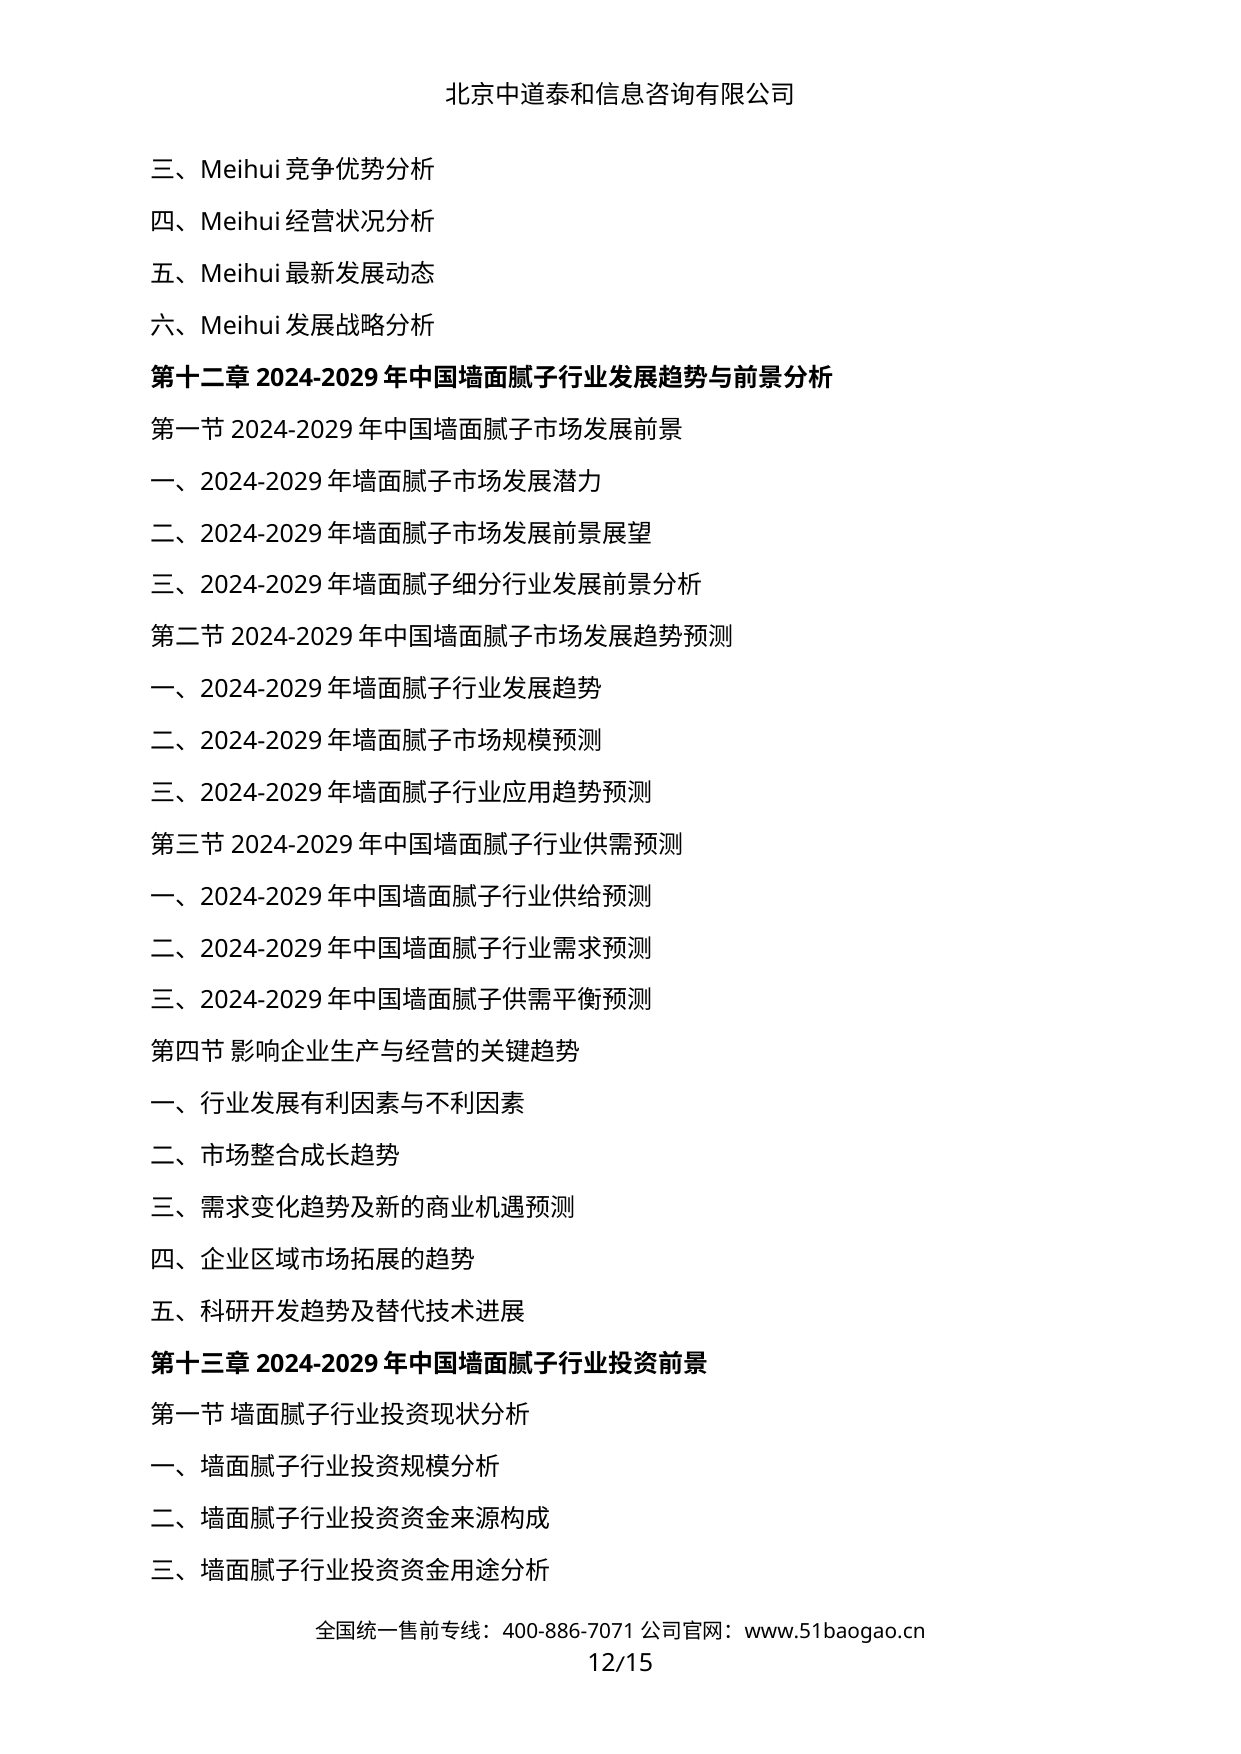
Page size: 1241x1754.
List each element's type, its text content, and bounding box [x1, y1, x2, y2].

text 三、需求变化趋势及新的商业机遇预测 [150, 1187, 1090, 1224]
text 第一节 2024-2029年中国墙面腻子市场发展前景 [150, 409, 1090, 446]
text 第十三章 2024-2029年中国墙面腻子行业投资前景 [150, 1343, 1090, 1379]
text 六、Meihui发展战略分析 [150, 306, 1090, 342]
text 五、Meihui最新发展动态 [150, 254, 1090, 290]
text 一、墙面腻子行业投资规模分析 [150, 1447, 1090, 1483]
text 四、企业区域市场拓展的趋势 [150, 1239, 1090, 1276]
text 二、2024-2029年中国墙面腻子行业需求预测 [150, 928, 1090, 964]
text 一、2024-2029年中国墙面腻子行业供给预测 [150, 876, 1090, 912]
text 一、2024-2029年墙面腻子市场发展潜力 [150, 461, 1090, 497]
text 三、Meihui竞争优势分析 [150, 150, 1090, 186]
text 二、市场整合成长趋势 [150, 1136, 1090, 1172]
text 三、2024-2029年中国墙面腻子供需平衡预测 [150, 980, 1090, 1016]
text 第一节 墙面腻子行业投资现状分析 [150, 1395, 1090, 1431]
text 四、Meihui经营状况分析 [150, 202, 1090, 238]
text 一、2024-2029年墙面腻子行业发展趋势 [150, 669, 1090, 705]
text 二、2024-2029年墙面腻子市场发展前景展望 [150, 513, 1090, 549]
text 第十二章 2024-2029年中国墙面腻子行业发展趋势与前景分析 [150, 357, 1090, 394]
text 第四节 影响企业生产与经营的关键趋势 [150, 1032, 1090, 1068]
text 一、行业发展有利因素与不利因素 [150, 1084, 1090, 1120]
text 第三节 2024-2029年中国墙面腻子行业供需预测 [150, 824, 1090, 861]
text 二、2024-2029年墙面腻子市场规模预测 [150, 721, 1090, 757]
text 五、科研开发趋势及替代技术进展 [150, 1291, 1090, 1327]
text 二、墙面腻子行业投资资金来源构成 [150, 1499, 1090, 1535]
text 三、2024-2029年墙面腻子行业应用趋势预测 [150, 772, 1090, 809]
text 三、2024-2029年墙面腻子细分行业发展前景分析 [150, 565, 1090, 601]
text 三、墙面腻子行业投资资金用途分析 [150, 1551, 1090, 1587]
text 第二节 2024-2029年中国墙面腻子市场发展趋势预测 [150, 617, 1090, 653]
